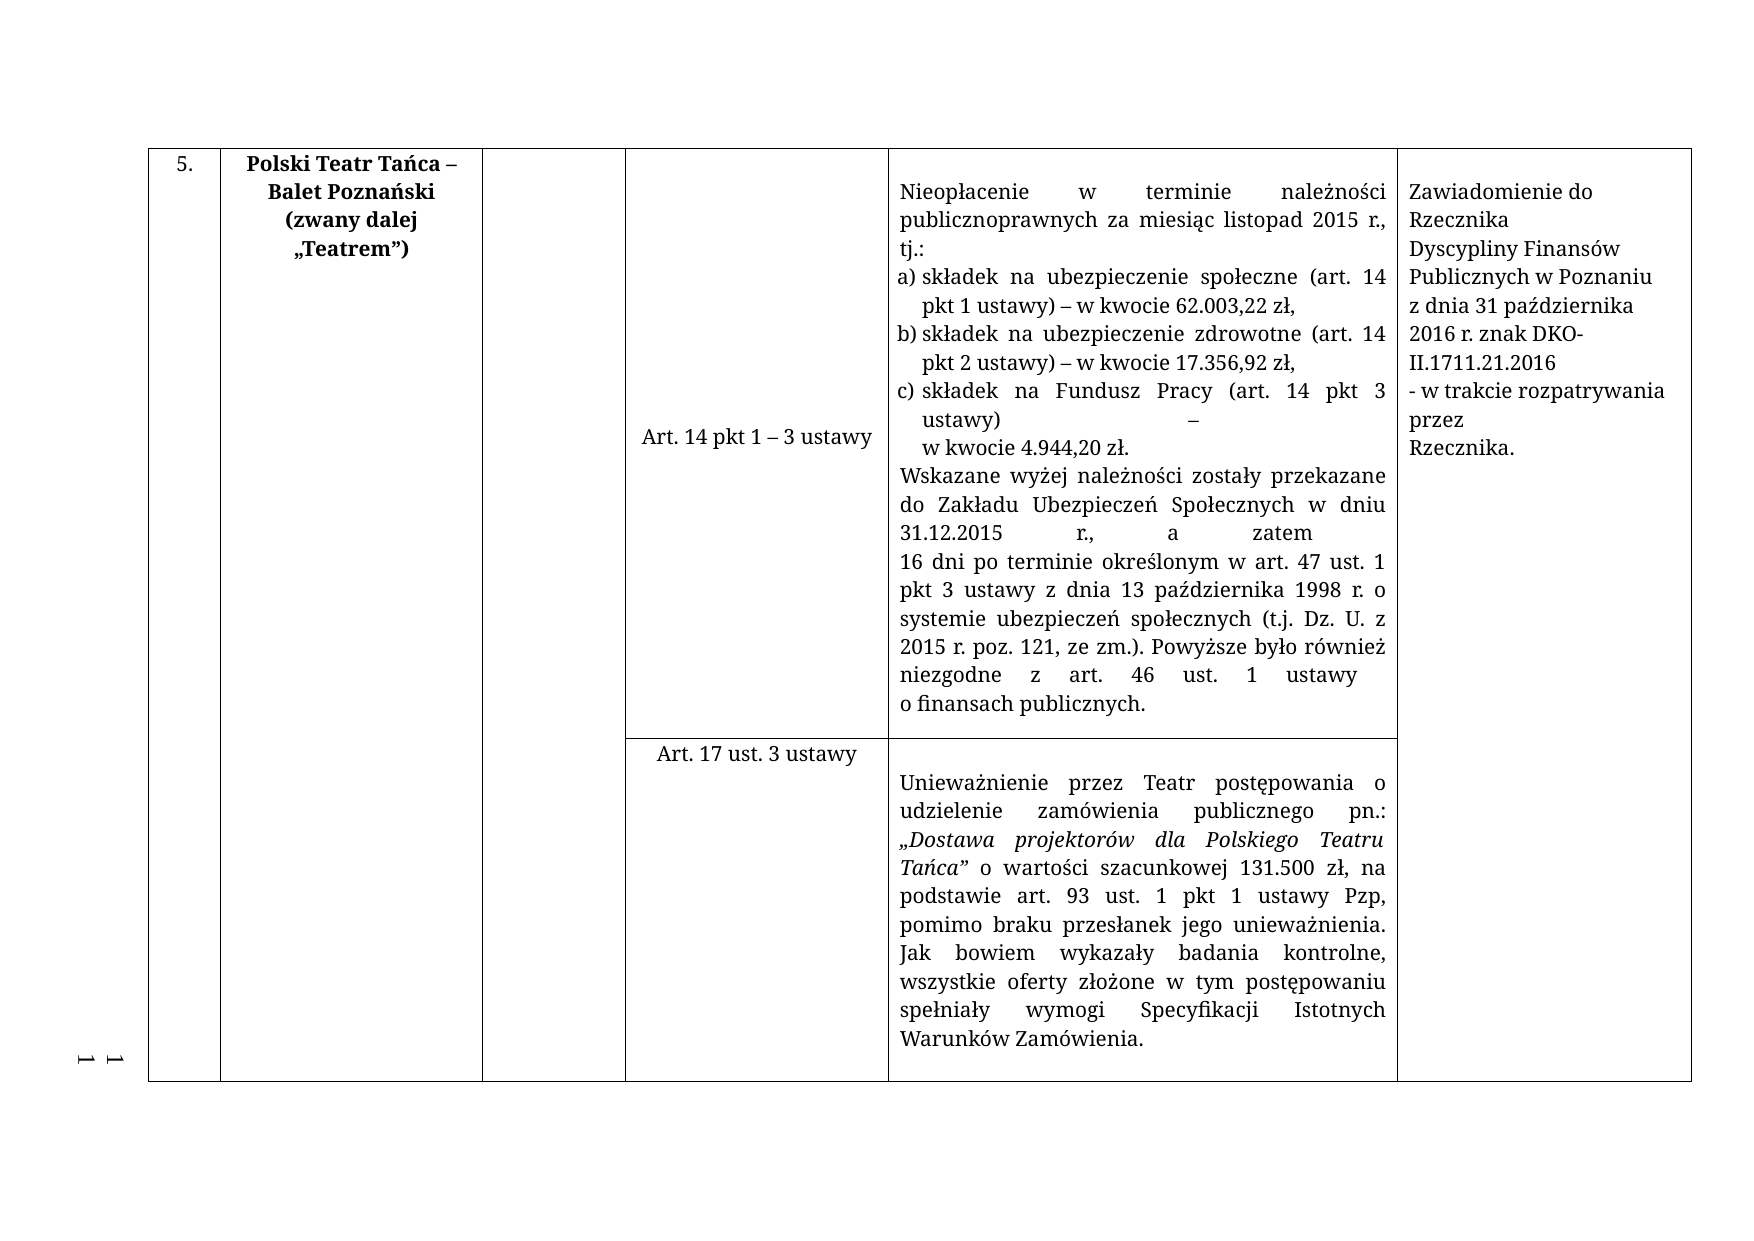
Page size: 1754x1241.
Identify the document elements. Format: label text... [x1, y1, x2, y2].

table_cell Nieopłacenie w terminie należności publicznoprawnych za miesiąc listopad 2015 r., tj.: składek na ubezpieczenie społeczne (art. 14 pkt 1 ustawy) – w kwocie 62.003,22 zł, składek na ubezpieczenie zdrowotne (art. 14 pkt 2 ustawy) – w kwocie 17.356,92 zł, składek na Fundusz Pracy (art. 14 pkt 3 ustawy) – w kwocie 4.944,20 zł. Wskazane wyżej należności zostały przekazane do Zakładu Ubezpieczeń Społecznych w dniu 31.12.2015 r., a zatem 16 dni po terminie określonym w art. 47 ust. 1 pkt 3 ustawy z dnia 13 października 1998 r. o systemie ubezpieczeń społecznych (t.j. Dz. U. z 2015 r. poz. 121, ze zm.). Powyższe było również niezgodne z art. 46 ust. 1 ustawy o finansach publicznych. [889, 149, 1397, 738]
table_cell [483, 149, 625, 1081]
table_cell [889, 739, 1397, 1081]
table_cell 5. [149, 149, 220, 1081]
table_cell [626, 739, 888, 1081]
table_cell Polski Teatr Tańca – Balet Poznański (zwany dalej „Teatrem”) [221, 149, 482, 1081]
table_cell Art. 14 pkt 1 – 3 ustawy [626, 149, 888, 738]
table_cell Zawiadomienie do Rzecznika Dyscypliny Finansów Publicznych w Poznaniu z dnia 31 października 2016 r. znak DKO-II.1711.21.2016 - w trakcie rozpatrywania przez Rzecznika. [1398, 149, 1691, 1081]
